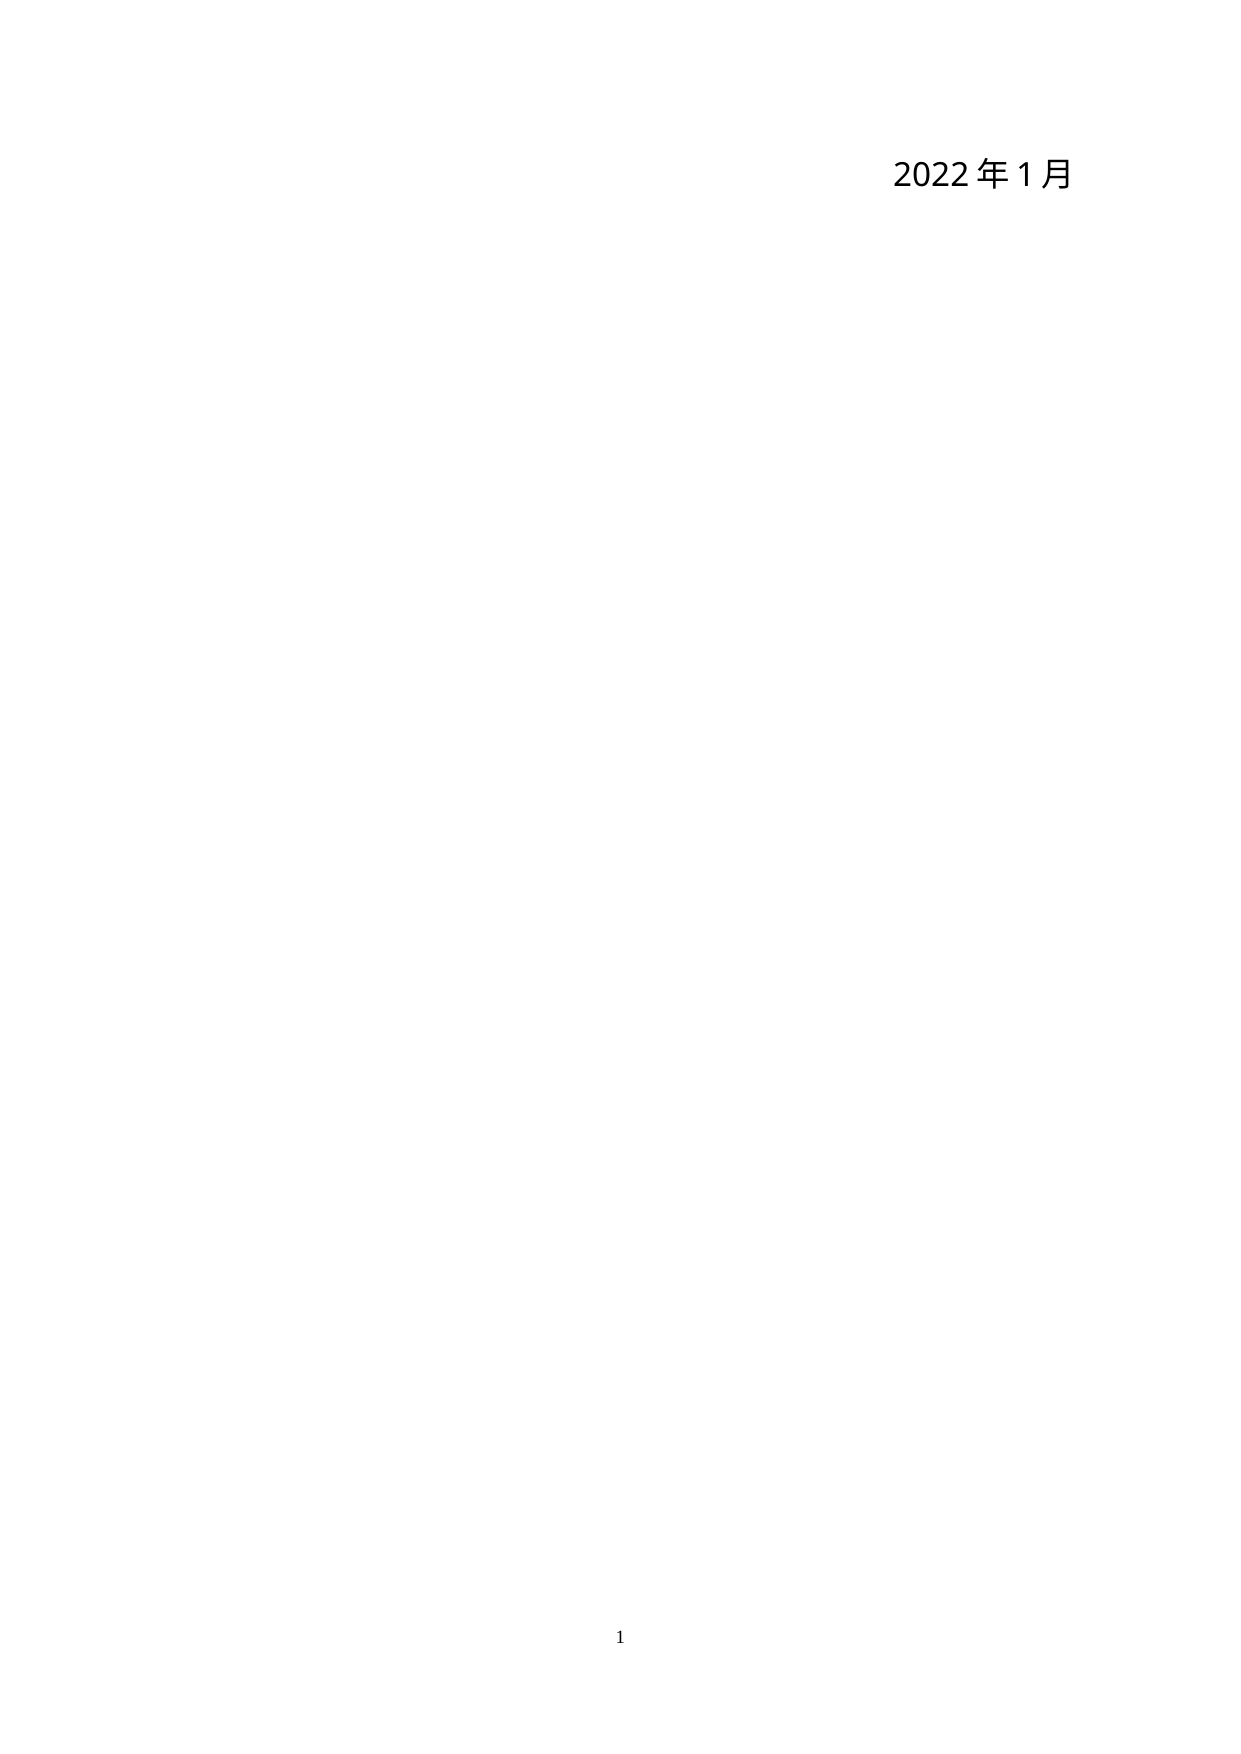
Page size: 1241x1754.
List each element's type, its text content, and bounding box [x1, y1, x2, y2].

text 2022年1月 [712, 148, 1075, 196]
